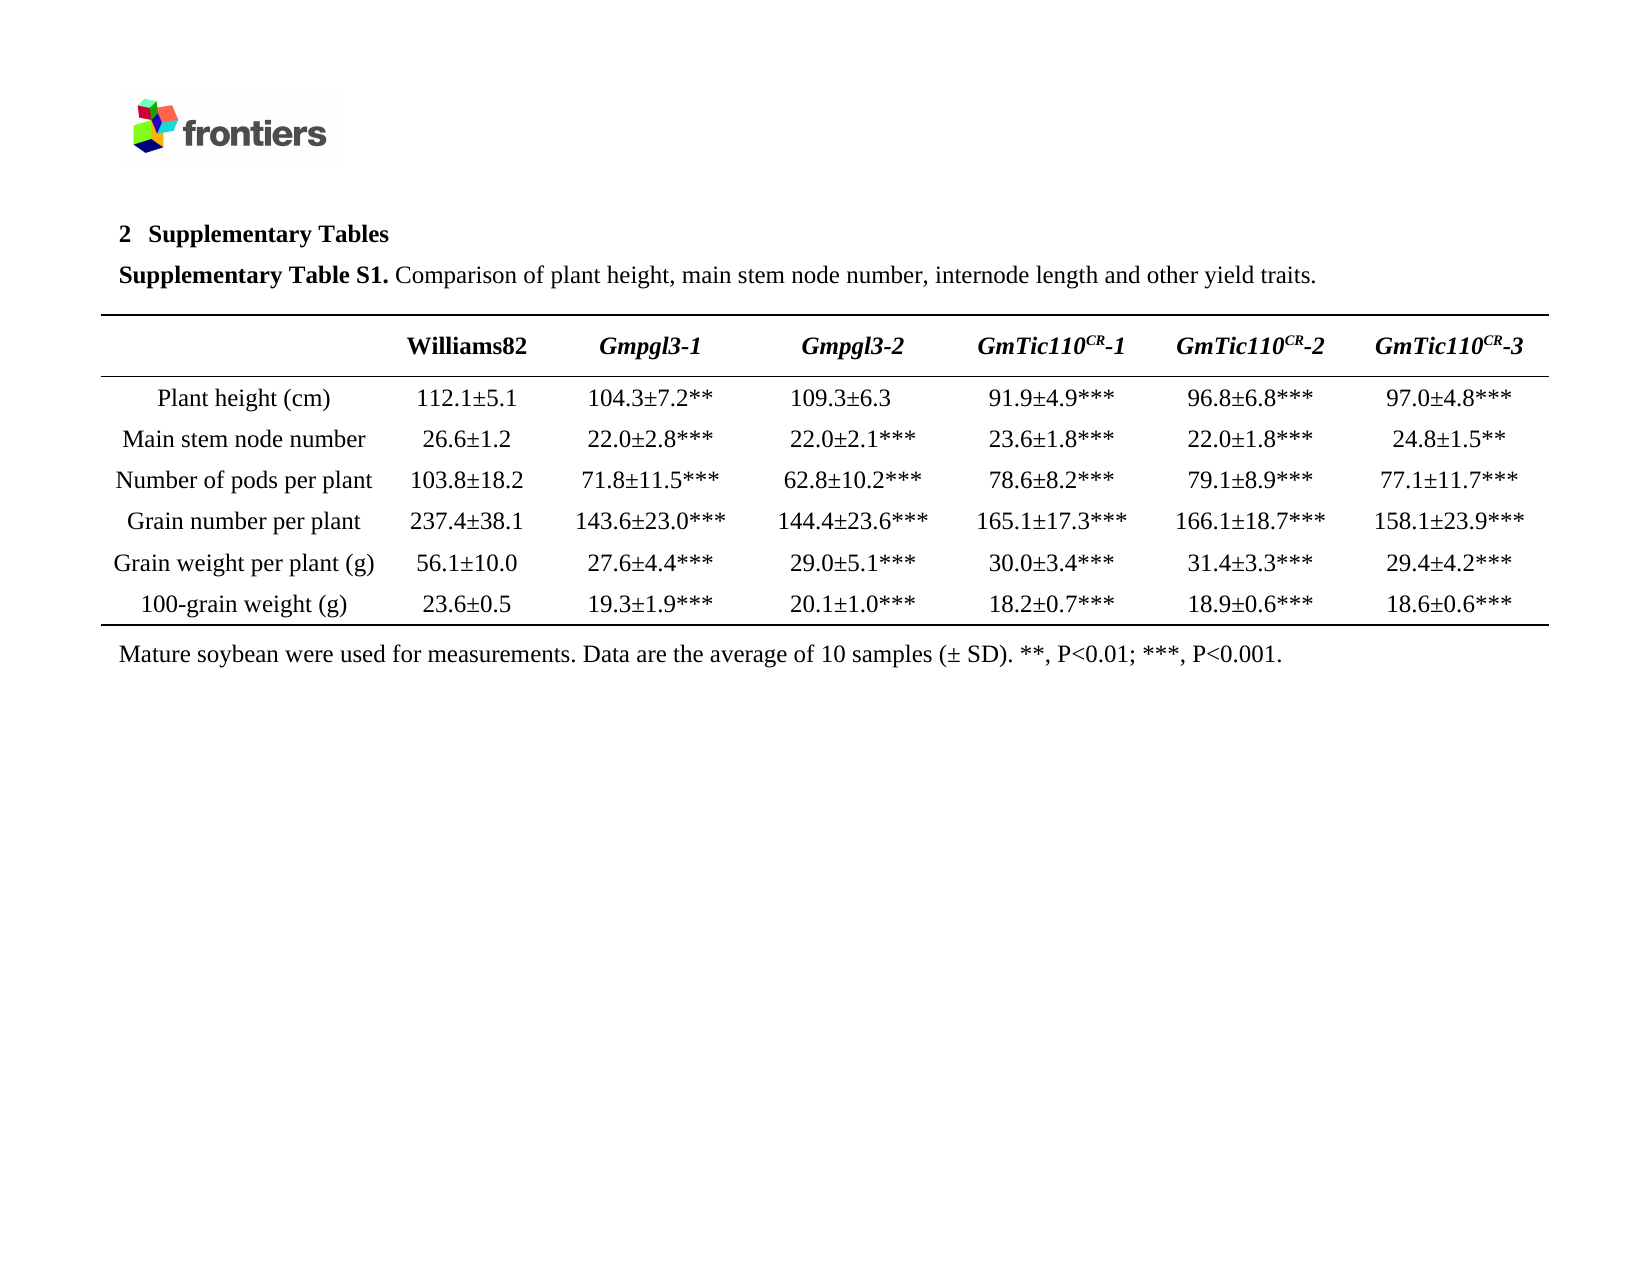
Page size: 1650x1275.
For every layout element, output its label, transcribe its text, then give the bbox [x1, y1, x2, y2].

table_cell 77.1±11.7*** [1350, 459, 1548, 500]
table_cell 56.1±10.0 [386, 542, 547, 583]
table_cell 144.4±23.6*** [754, 500, 952, 542]
table_cell 27.6±4.4*** [548, 542, 753, 583]
table_header Williams82 [386, 316, 547, 376]
table_cell 104.3±7.2** [548, 377, 753, 418]
table_cell 22.0±2.8*** [548, 418, 753, 459]
table_header GmTic110CR-2 [1151, 316, 1350, 376]
table_cell 26.6±1.2 [386, 418, 547, 459]
subtitle Supplementary Tables [118, 219, 1531, 248]
table_header GmTic110CR-3 [1350, 316, 1548, 376]
table_header [101, 316, 386, 376]
table_header GmTic110CR-1 [952, 316, 1151, 376]
table_cell 24.8±1.5** [1350, 418, 1548, 459]
table_cell 103.8±18.2 [386, 459, 547, 500]
table_cell 91.9±4.9*** [952, 377, 1151, 418]
table_cell Main stem node number [101, 418, 386, 459]
text Mature soybean were used for measurements. Data are the average of 10 samples (± SD). **, P<0.01; ***, P<0.001. [118, 639, 1531, 667]
table_cell 23.6±0.5 [386, 583, 547, 624]
table_cell Grain weight per plant (g) [101, 542, 386, 583]
table_cell Plant height (cm) [101, 377, 386, 418]
table_cell 29.4±4.2*** [1350, 542, 1548, 583]
table_cell 18.2±0.7*** [952, 583, 1151, 624]
table_cell 109.3±6.3 [754, 377, 952, 418]
table_cell Number of pods per plant [101, 459, 386, 500]
table_cell 19.3±1.9*** [548, 583, 753, 624]
table_cell 78.6±8.2*** [952, 459, 1151, 500]
table_cell 112.1±5.1 [386, 377, 547, 418]
table_cell 166.1±18.7*** [1151, 500, 1350, 542]
table_cell 143.6±23.0*** [548, 500, 753, 542]
table_cell 29.0±5.1*** [754, 542, 952, 583]
table_cell 22.0±2.1*** [754, 418, 952, 459]
table_cell 100-grain weight (g) [101, 583, 386, 624]
table_header Gmpgl3-1 [548, 316, 753, 376]
table_cell 97.0±4.8*** [1350, 377, 1548, 418]
table_cell 31.4±3.3*** [1151, 542, 1350, 583]
table_cell 96.8±6.8*** [1151, 377, 1350, 418]
table_cell Grain number per plant [101, 500, 386, 542]
table_cell 62.8±10.2*** [754, 459, 952, 500]
picture [118, 87, 346, 169]
table_cell 158.1±23.9*** [1350, 500, 1548, 542]
table_header Gmpgl3-2 [754, 316, 952, 376]
table_cell 22.0±1.8*** [1151, 418, 1350, 459]
table_cell 79.1±8.9*** [1151, 459, 1350, 500]
text Supplementary Table S1. Comparison of plant height, main stem node number, internode length and other yield traits. [118, 260, 1531, 289]
table_cell 71.8±11.5*** [548, 459, 753, 500]
table_cell 18.6±0.6*** [1350, 583, 1548, 624]
table_cell 237.4±38.1 [386, 500, 547, 542]
table_cell 30.0±3.4*** [952, 542, 1151, 583]
table_cell 20.1±1.0*** [754, 583, 952, 624]
table_cell 18.9±0.6*** [1151, 583, 1350, 624]
table_cell 165.1±17.3*** [952, 500, 1151, 542]
table_cell 23.6±1.8*** [952, 418, 1151, 459]
